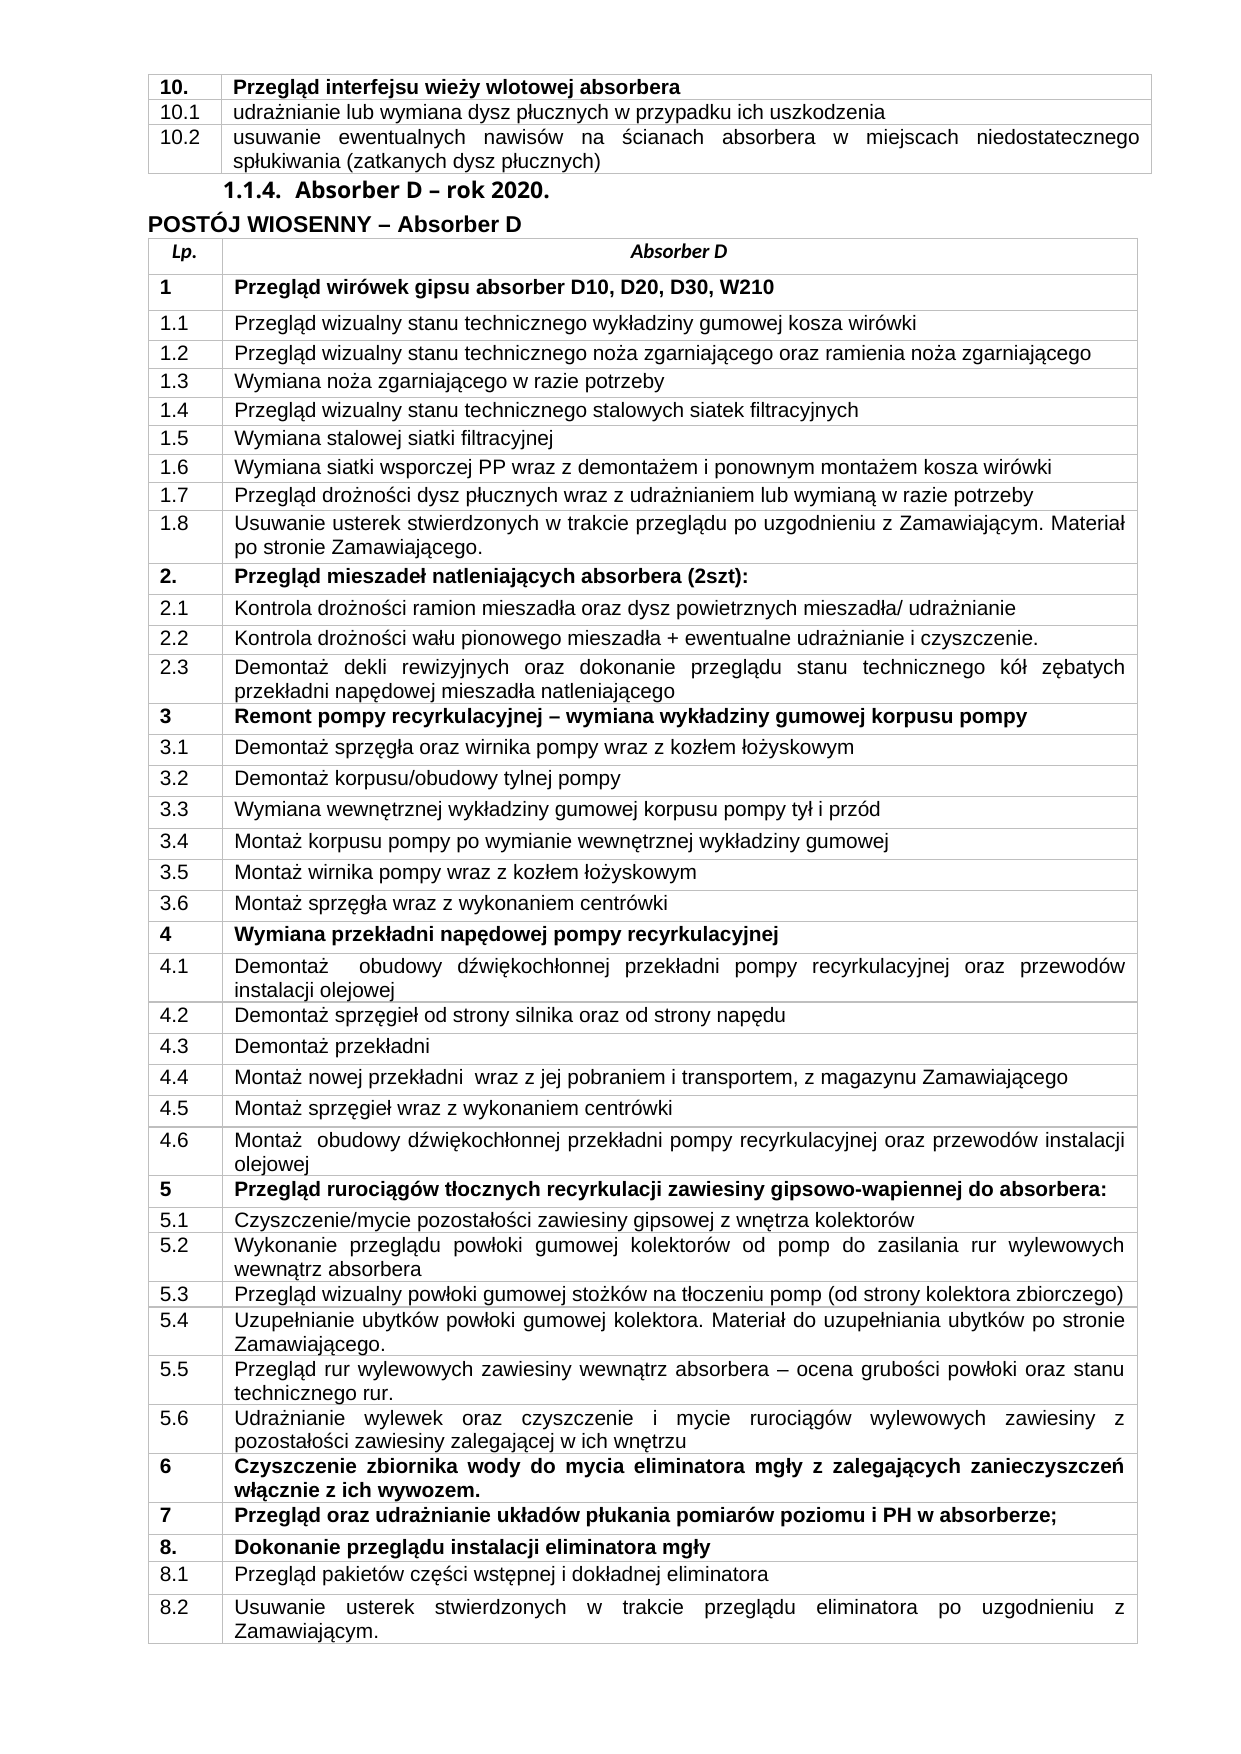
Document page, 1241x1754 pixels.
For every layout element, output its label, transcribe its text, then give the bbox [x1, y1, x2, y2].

table_cell Montaż sprzęgła wraz z wykonaniem centrówki [223, 891, 1137, 921]
table_cell 5.2 [149, 1233, 222, 1281]
table_cell 1.3 [149, 369, 222, 397]
table_cell 1.4 [149, 398, 222, 425]
table_cell 3.6 [149, 891, 222, 921]
table_cell Demontaż sprzęgła oraz wirnika pompy wraz z kozłem łożyskowym [223, 735, 1137, 765]
table_cell Demontaż sprzęgieł od strony silnika oraz od strony napędu [223, 1003, 1137, 1033]
table_cell 4.5 [149, 1096, 222, 1126]
table_cell Demontaż dekli rewizyjnych oraz dokonanie przeglądu stanu technicznego kół zębatych przekładni napędowej mieszadła natleniającego [223, 655, 1137, 702]
table_cell Usuwanie usterek stwierdzonych w trakcie przeglądu po uzgodnieniu z Zamawiającym. Materiał po stronie Zamawiającego. [223, 511, 1137, 563]
table_cell 4.6 [149, 1128, 222, 1175]
table_cell usuwanie ewentualnych nawisów na ścianach absorbera w miejscach niedostatecznego spłukiwania (zatkanych dysz płucznych) [222, 125, 1151, 173]
table_cell Remont pompy recyrkulacyjnej – wymiana wykładziny gumowej korpusu pompy [223, 704, 1137, 734]
table_cell Przegląd oraz udrażnianie układów płukania pomiarów poziomu i PH w absorberze; [223, 1503, 1137, 1534]
table_header Lp. [149, 239, 222, 274]
table_cell 1.8 [149, 511, 222, 563]
table_cell Montaż sprzęgieł wraz z wykonaniem centrówki [223, 1096, 1137, 1126]
table_cell Przegląd wirówek gipsu absorber D10, D20, D30, W210 [223, 275, 1137, 310]
table_cell 5.4 [149, 1308, 222, 1355]
table_cell 1.7 [149, 483, 222, 510]
table_cell 5.5 [149, 1356, 222, 1404]
table_cell Demontaż korpusu/obudowy tylnej pompy [223, 766, 1137, 796]
table_cell Montaż obudowy dźwiękochłonnej przekładni pompy recyrkulacyjnej oraz przewodów instalacji olejowej [223, 1128, 1137, 1175]
table_cell 2.2 [149, 626, 222, 653]
table_cell Przegląd wizualny stanu technicznego wykładziny gumowej kosza wirówki [223, 311, 1137, 340]
table_cell Uzupełnianie ubytków powłoki gumowej kolektora. Materiał do uzupełniania ubytków po stronie Zamawiającego. [223, 1308, 1137, 1355]
table_cell 2. [149, 564, 222, 594]
table_cell Czyszczenie zbiornika wody do mycia eliminatora mgły z zalegających zanieczyszczeń włącznie z ich wywozem. [223, 1454, 1137, 1502]
table_cell Wymiana wewnętrznej wykładziny gumowej korpusu pompy tył i przód [223, 797, 1137, 827]
table_cell 4 [149, 922, 222, 952]
table_cell Wymiana stalowej siatki filtracyjnej [223, 426, 1137, 453]
table_cell Przegląd rurociągów tłocznych recyrkulacji zawiesiny gipsowo-wapiennej do absorbera: [223, 1176, 1137, 1207]
table_cell 6 [149, 1454, 222, 1502]
table_cell 3.1 [149, 735, 222, 765]
table_cell 10.1 [149, 100, 221, 124]
table_cell 1 [149, 275, 222, 310]
table_cell 3.4 [149, 829, 222, 859]
table_cell 3.5 [149, 860, 222, 890]
table_cell Udrażnianie wylewek oraz czyszczenie i mycie rurociągów wylewowych zawiesiny z pozostałości zawiesiny zalegającej w ich wnętrzu [223, 1405, 1137, 1453]
table_cell 2.1 [149, 595, 222, 625]
table_cell Przegląd drożności dysz płucznych wraz z udrażnianiem lub wymianą w razie potrzeby [223, 483, 1137, 510]
table_cell 10. [149, 75, 221, 99]
table_cell 8.1 [149, 1562, 222, 1594]
table_cell Przegląd wizualny powłoki gumowej stożków na tłoczeniu pomp (od strony kolektora zbiorczego) [223, 1282, 1137, 1306]
table_cell Demontaż obudowy dźwiękochłonnej przekładni pompy recyrkulacyjnej oraz przewodów instalacji olejowej [223, 954, 1137, 1001]
table_cell 1.5 [149, 426, 222, 453]
table_cell Montaż nowej przekładni wraz z jej pobraniem i transportem, z magazynu Zamawiającego [223, 1065, 1137, 1095]
table_cell Demontaż przekładni [223, 1034, 1137, 1064]
table_cell Wykonanie przeglądu powłoki gumowej kolektorów od pomp do zasilania rur wylewowych wewnątrz absorbera [223, 1233, 1137, 1281]
table_cell Wymiana siatki wsporczej PP wraz z demontażem i ponownym montażem kosza wirówki [223, 455, 1137, 482]
table_cell 1.1 [149, 311, 222, 340]
table_cell Wymiana noża zgarniającego w razie potrzeby [223, 369, 1137, 397]
table_cell udrażnianie lub wymiana dysz płucznych w przypadku ich uszkodzenia [222, 100, 1151, 124]
table_cell 4.3 [149, 1034, 222, 1064]
table_cell 1.2 [149, 341, 222, 368]
table_cell Usuwanie usterek stwierdzonych w trakcie przeglądu eliminatora po uzgodnieniu z Zamawiającym. [223, 1595, 1137, 1643]
table_cell Przegląd pakietów części wstępnej i dokładnej eliminatora [223, 1562, 1137, 1594]
text POSTÓJ WIOSENNY – Absorber D [148, 211, 1152, 238]
table_cell Wymiana przekładni napędowej pompy recyrkulacyjnej [223, 922, 1137, 952]
table_cell 5.1 [149, 1208, 222, 1232]
table_header Absorber D [223, 239, 1137, 274]
table_cell 8.2 [149, 1595, 222, 1643]
table_cell 4.2 [149, 1003, 222, 1033]
table_cell 5 [149, 1176, 222, 1207]
table_cell 3.3 [149, 797, 222, 827]
table_cell 3.2 [149, 766, 222, 796]
table_cell 10.2 [149, 125, 221, 173]
table_cell 3 [149, 704, 222, 734]
table_cell Przegląd wizualny stanu technicznego noża zgarniającego oraz ramienia noża zgarniającego [223, 341, 1137, 368]
table_cell Przegląd wizualny stanu technicznego stalowych siatek filtracyjnych [223, 398, 1137, 425]
list Absorber D – rok 2020. [223, 174, 1152, 205]
table_cell Dokonanie przeglądu instalacji eliminatora mgły [223, 1535, 1137, 1561]
table_cell 4.4 [149, 1065, 222, 1095]
table_cell 2.3 [149, 655, 222, 702]
table_cell Czyszczenie/mycie pozostałości zawiesiny gipsowej z wnętrza kolektorów [223, 1208, 1137, 1232]
table_cell 5.6 [149, 1405, 222, 1453]
table_cell 8. [149, 1535, 222, 1561]
table_cell Kontrola drożności wału pionowego mieszadła + ewentualne udrażnianie i czyszczenie. [223, 626, 1137, 653]
table_cell Przegląd mieszadeł natleniających absorbera (2szt): [223, 564, 1137, 594]
table_cell Przegląd interfejsu wieży wlotowej absorbera [222, 75, 1151, 99]
table_cell 5.3 [149, 1282, 222, 1306]
table_cell Montaż wirnika pompy wraz z kozłem łożyskowym [223, 860, 1137, 890]
table_cell Przegląd rur wylewowych zawiesiny wewnątrz absorbera – ocena grubości powłoki oraz stanu technicznego rur. [223, 1356, 1137, 1404]
table_cell Montaż korpusu pompy po wymianie wewnętrznej wykładziny gumowej [223, 829, 1137, 859]
table_cell 7 [149, 1503, 222, 1534]
table_cell 1.6 [149, 455, 222, 482]
table_cell Kontrola drożności ramion mieszadła oraz dysz powietrznych mieszadła/ udrażnianie [223, 595, 1137, 625]
table_cell 4.1 [149, 954, 222, 1001]
